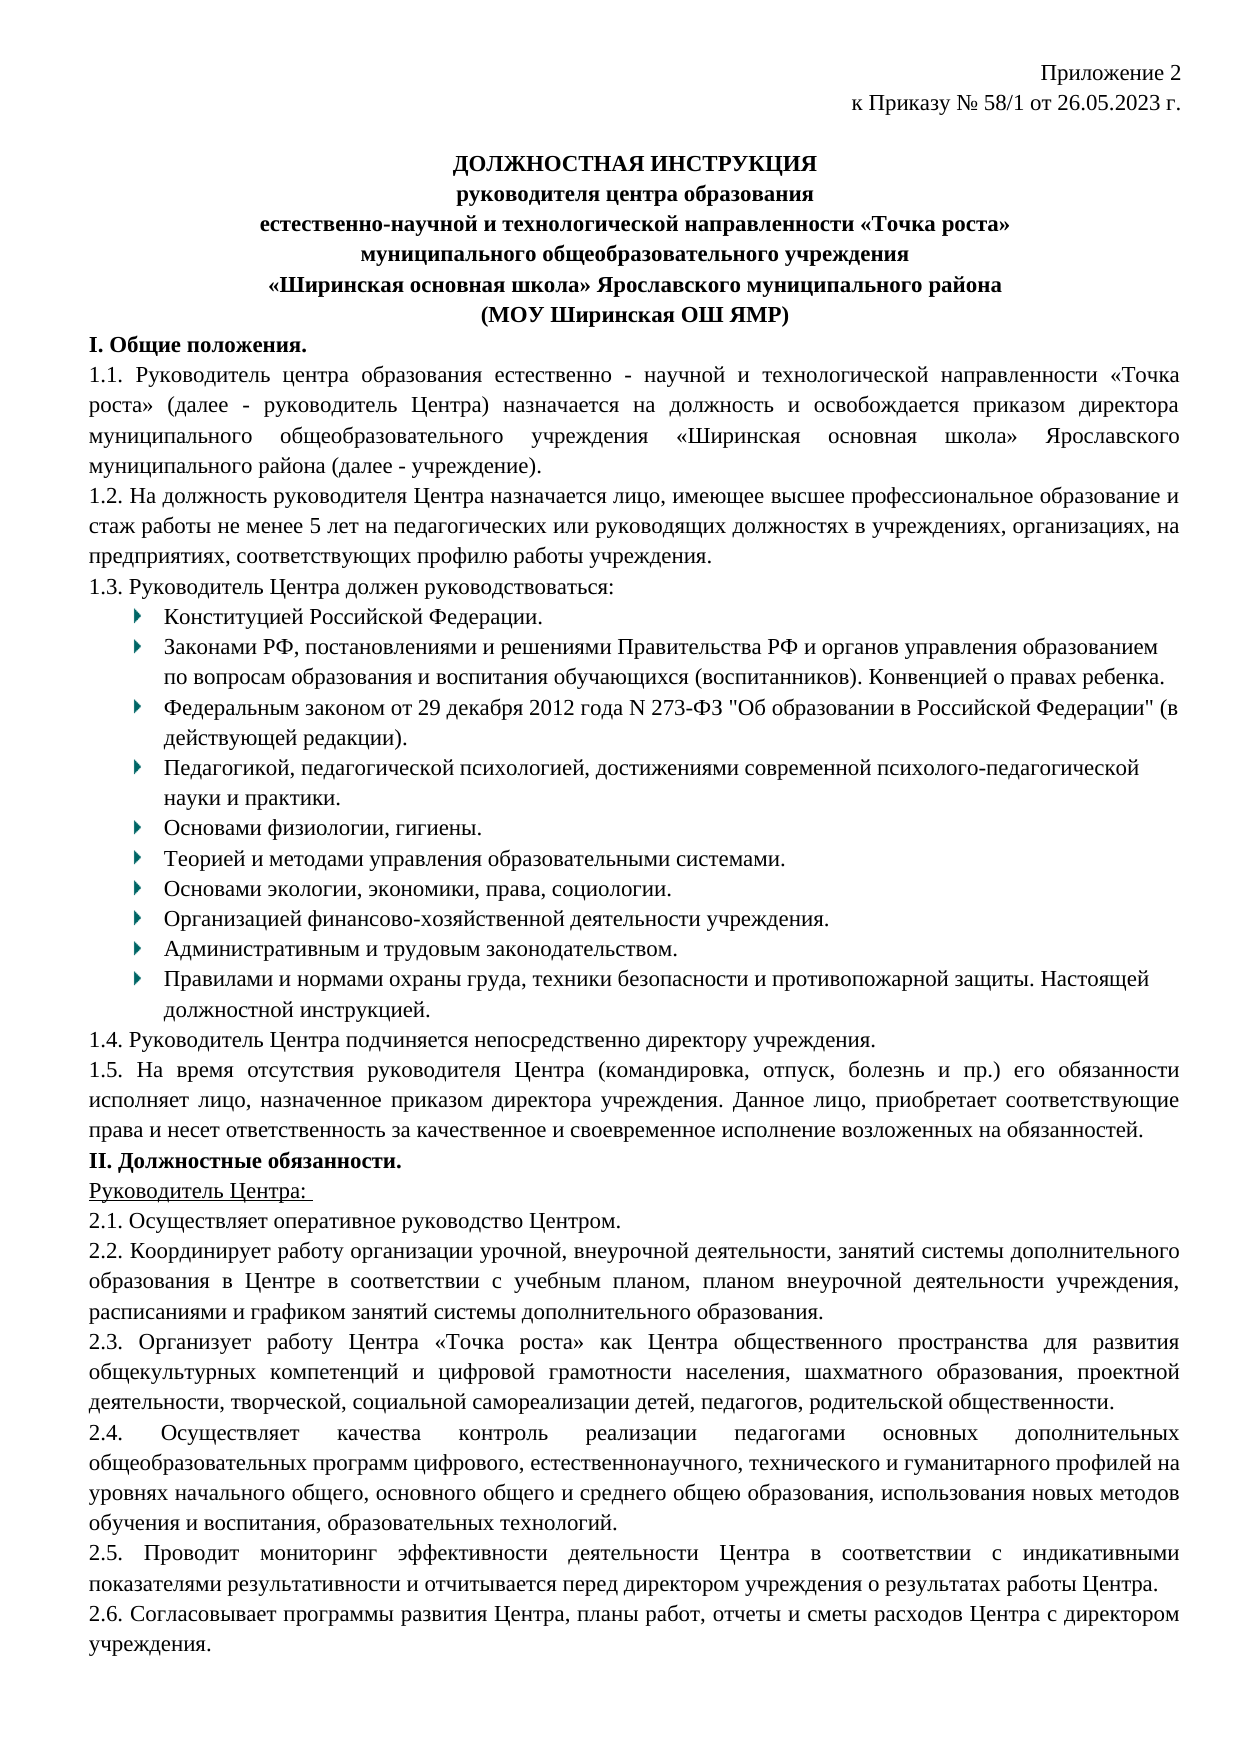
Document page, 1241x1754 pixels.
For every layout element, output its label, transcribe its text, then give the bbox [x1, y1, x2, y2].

text 2.4. Осуществляет качества контроль реализации педагогами основных дополнительных общеобразовательных программ цифрового, естественнонаучного, технического и гуманитарного профилей на уровнях начального общего, основного общего и среднего общею образования, использования новых методов обучения и воспитания, образовательных технологий. [89, 1418, 1181, 1536]
text Руководитель Центра: [89, 1177, 1181, 1203]
text руководителя центра образования [89, 180, 1181, 206]
list Педагогикой, педагогической психологией, достижениями современной психолого-педагогической науки и практики. [126, 754, 1181, 811]
text I. Общие положения. [89, 331, 1181, 357]
text 2.3. Организует работу Центра «Точка роста» как Центра общественного пространства для развития общекультурных компетенций и цифровой грамотности населения, шахматного образования, проектной деятельности, творческой, социальной самореализации детей, педагогов, родительской общественности. [89, 1328, 1181, 1415]
picture [127, 819, 144, 836]
list Основами экологии, экономики, права, социологии. [126, 875, 1181, 901]
list Теорией и методами управления образовательными системами. [126, 844, 1181, 871]
text 2.1. Осуществляет оперативное руководство Центром. [89, 1207, 1181, 1233]
list Основами физиологии, гигиены. [126, 814, 1181, 841]
text 1.5. На время отсутствия руководителя Центра (командировка, отпуск, болезнь и пр.) его обязанности исполняет лицо, назначенное приказом директора учреждения. Данное лицо, приобретает соответствующие права и несет ответственность за качественное и своевременное исполнение возложенных на обязанностей. [89, 1056, 1181, 1143]
text муниципального общеобразовательного учреждения [89, 240, 1181, 267]
picture [127, 940, 144, 957]
list Административным и трудовым законодательством. [126, 935, 1181, 962]
picture [127, 970, 144, 987]
text 1.2. На должность руководителя Центра назначается лицо, имеющее высшее профессиональное образование и стаж работы не менее 5 лет на педагогических или руководящих должностях в учреждениях, организациях, на предприятиях, соответствующих профилю работы учреждения. [89, 482, 1181, 569]
text ДОЛЖНОСТНАЯ ИНСТРУКЦИЯ [89, 150, 1181, 176]
text 1.4. Руководитель Центра подчиняется непосредственно директору учреждения. [89, 1026, 1181, 1052]
text 2.5. Проводит мониторинг эффективности деятельности Центра в соответствии с индикативными показателями результативности и отчитывается перед директором учреждения о результатах работы Центра. [89, 1539, 1181, 1596]
picture [127, 758, 144, 776]
text 2.6. Согласовывает программы развития Центра, планы работ, отчеты и сметы расходов Центра с директором учреждения. [89, 1600, 1181, 1656]
picture [127, 607, 144, 625]
list Правилами и нормами охраны груда, техники безопасности и противопожарной защиты. Настоящей должностной инструкцией. [126, 965, 1181, 1022]
picture [127, 879, 144, 897]
list Конституцией Российской Федерации. [126, 603, 1181, 629]
text к Приказу № 58/1 от 26.05.2023 г. [89, 89, 1181, 116]
picture [127, 849, 144, 866]
list Федеральным законом от 29 декабря 2012 года N 273-ФЗ "Об образовании в Российской Федерации" (в действующей редакции). [126, 693, 1181, 750]
picture [127, 909, 144, 927]
text естественно-научной и технологической направленности «Точка роста» [89, 210, 1181, 237]
text II. Должностные обязанности. [89, 1147, 1181, 1173]
text «Ширинская основная школа» Ярославского муниципального района [89, 271, 1181, 297]
list Организацией финансово-хозяйственной деятельности учреждения. [126, 905, 1181, 931]
text 1.3. Руководитель Центра должен руководствоваться: [89, 573, 1181, 599]
list Законами РФ, постановлениями и решениями Правительства РФ и органов управления образованием по вопросам образования и воспитания обучающихся (воспитанников). Конвенцией о правах ребенка. [126, 633, 1181, 690]
text Приложение 2 [89, 59, 1181, 86]
text 2.2. Координирует работу организации урочной, внеурочной деятельности, занятий системы дополнительного образования в Центре в соответствии с учебным планом, планом внеурочной деятельности учреждения, расписаниями и графиком занятий системы дополнительного образования. [89, 1237, 1181, 1324]
text 1.1. Руководитель центра образования естественно - научной и технологической направленности «Точка роста» (далее - руководитель Центра) назначается на должность и освобождается приказом директора муниципального общеобразовательного учреждения «Ширинская основная школа» Ярославского муниципального района (далее - учреждение). [89, 361, 1181, 478]
picture [127, 638, 144, 655]
text (МОУ Ширинская ОШ ЯМР) [89, 301, 1181, 327]
picture [127, 698, 144, 715]
